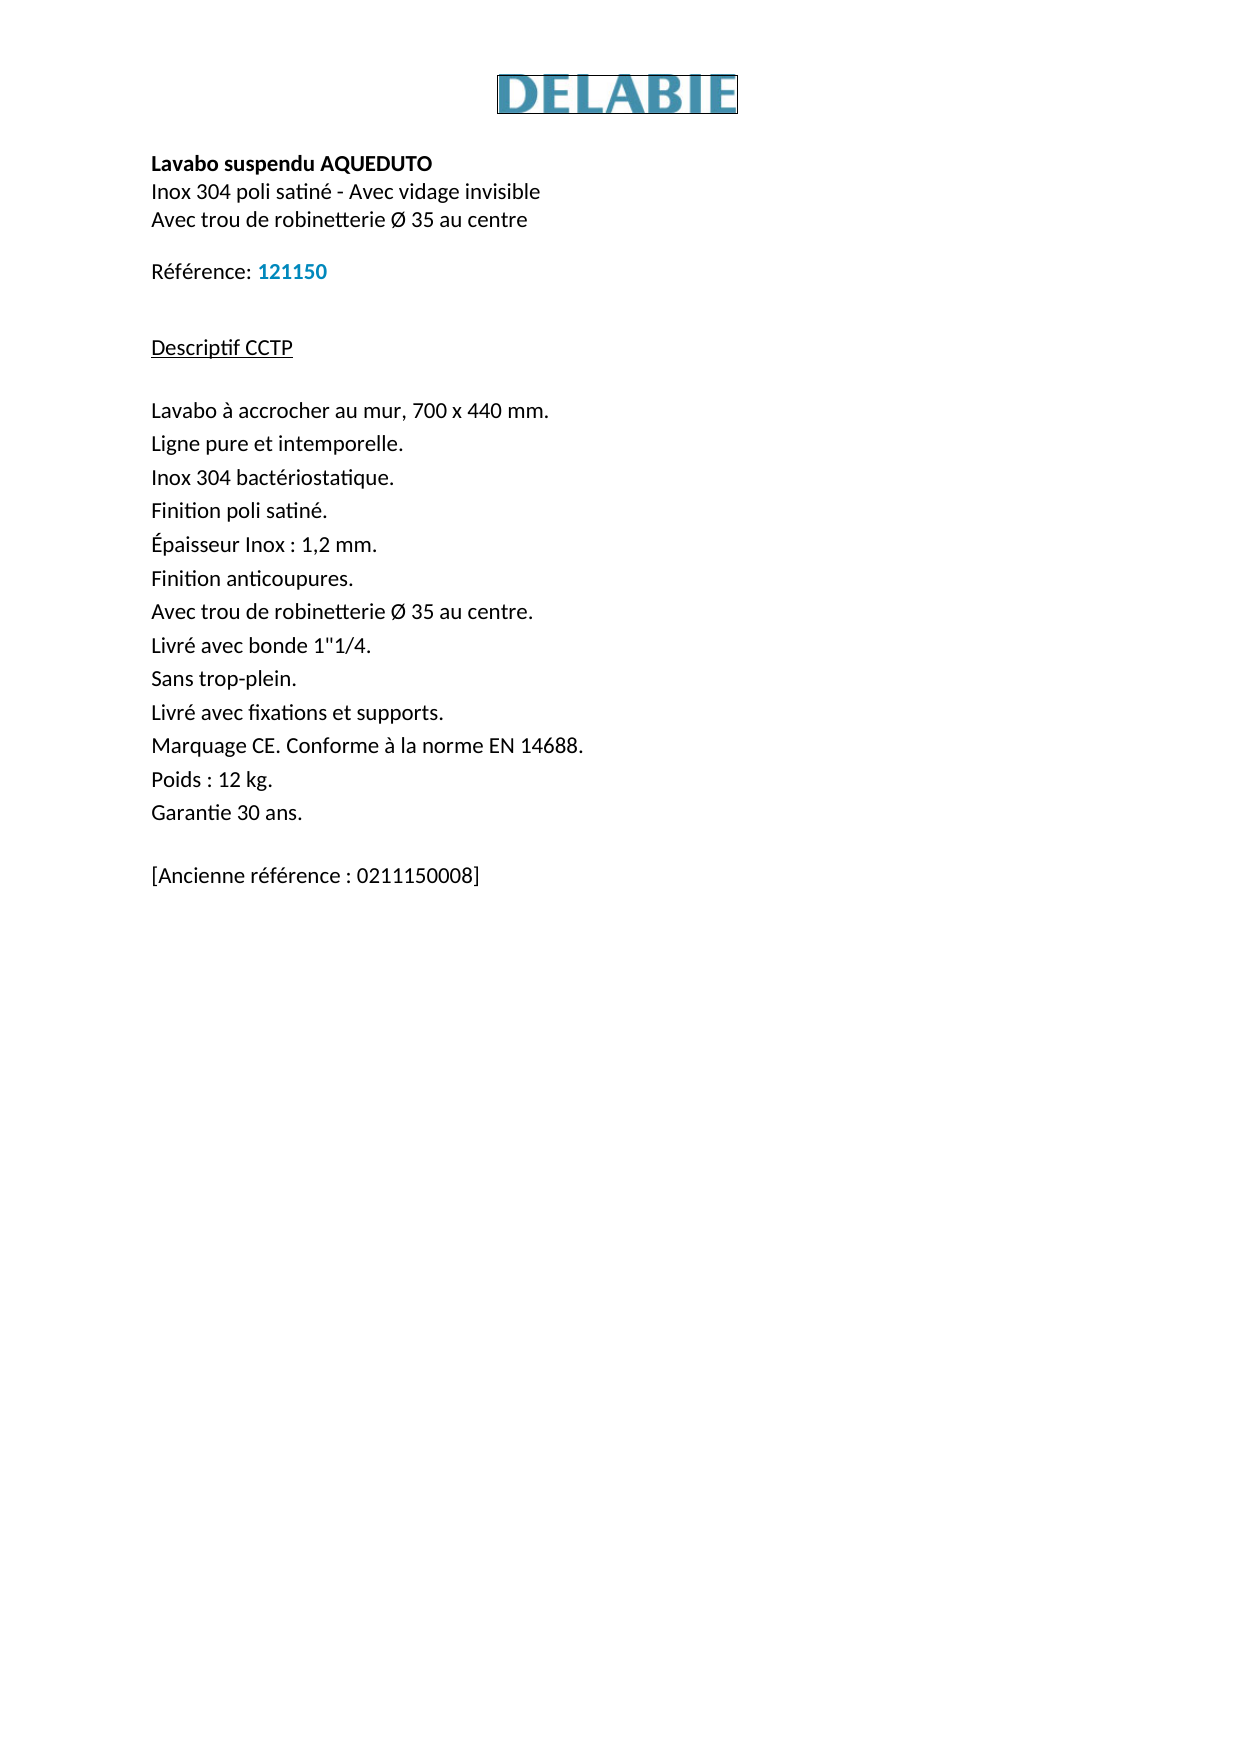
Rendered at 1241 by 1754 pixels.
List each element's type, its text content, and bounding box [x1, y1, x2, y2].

text Livré avec bonde 1"1/4. [151, 631, 1084, 659]
text Marquage CE. Conforme à la norme EN 14688. [151, 731, 1084, 759]
text Garantie 30 ans. [151, 798, 1084, 827]
text Finition anticoupures. [151, 564, 1084, 592]
text Poids : 12 kg. [151, 765, 1084, 793]
text Lavabo suspendu AQUEDUTO [151, 149, 1084, 177]
text Épaisseur Inox : 1,2 mm. [151, 530, 1084, 558]
text Descriptif CCTP [151, 333, 1084, 361]
text Ligne pure et intemporelle. [151, 429, 1084, 458]
text Référence: 121150 [151, 257, 1084, 285]
text Avec trou de robinetterie Ø 35 au centre [151, 205, 1084, 233]
text Inox 304 bactériostatique. [151, 463, 1084, 491]
text Finition poli satiné. [151, 497, 1084, 525]
text Sans trop-plein. [151, 664, 1084, 692]
text Avec trou de robinetterie Ø 35 au centre. [151, 597, 1084, 625]
text [Ancienne référence : 0211150008] [151, 861, 1084, 889]
text Lavabo à accrocher au mur, 700 x 440 mm. [151, 396, 1084, 424]
picture [498, 76, 737, 113]
text Inox 304 poli satiné - Avec vidage invisible [151, 177, 1084, 205]
text Livré avec fixations et supports. [151, 698, 1084, 726]
